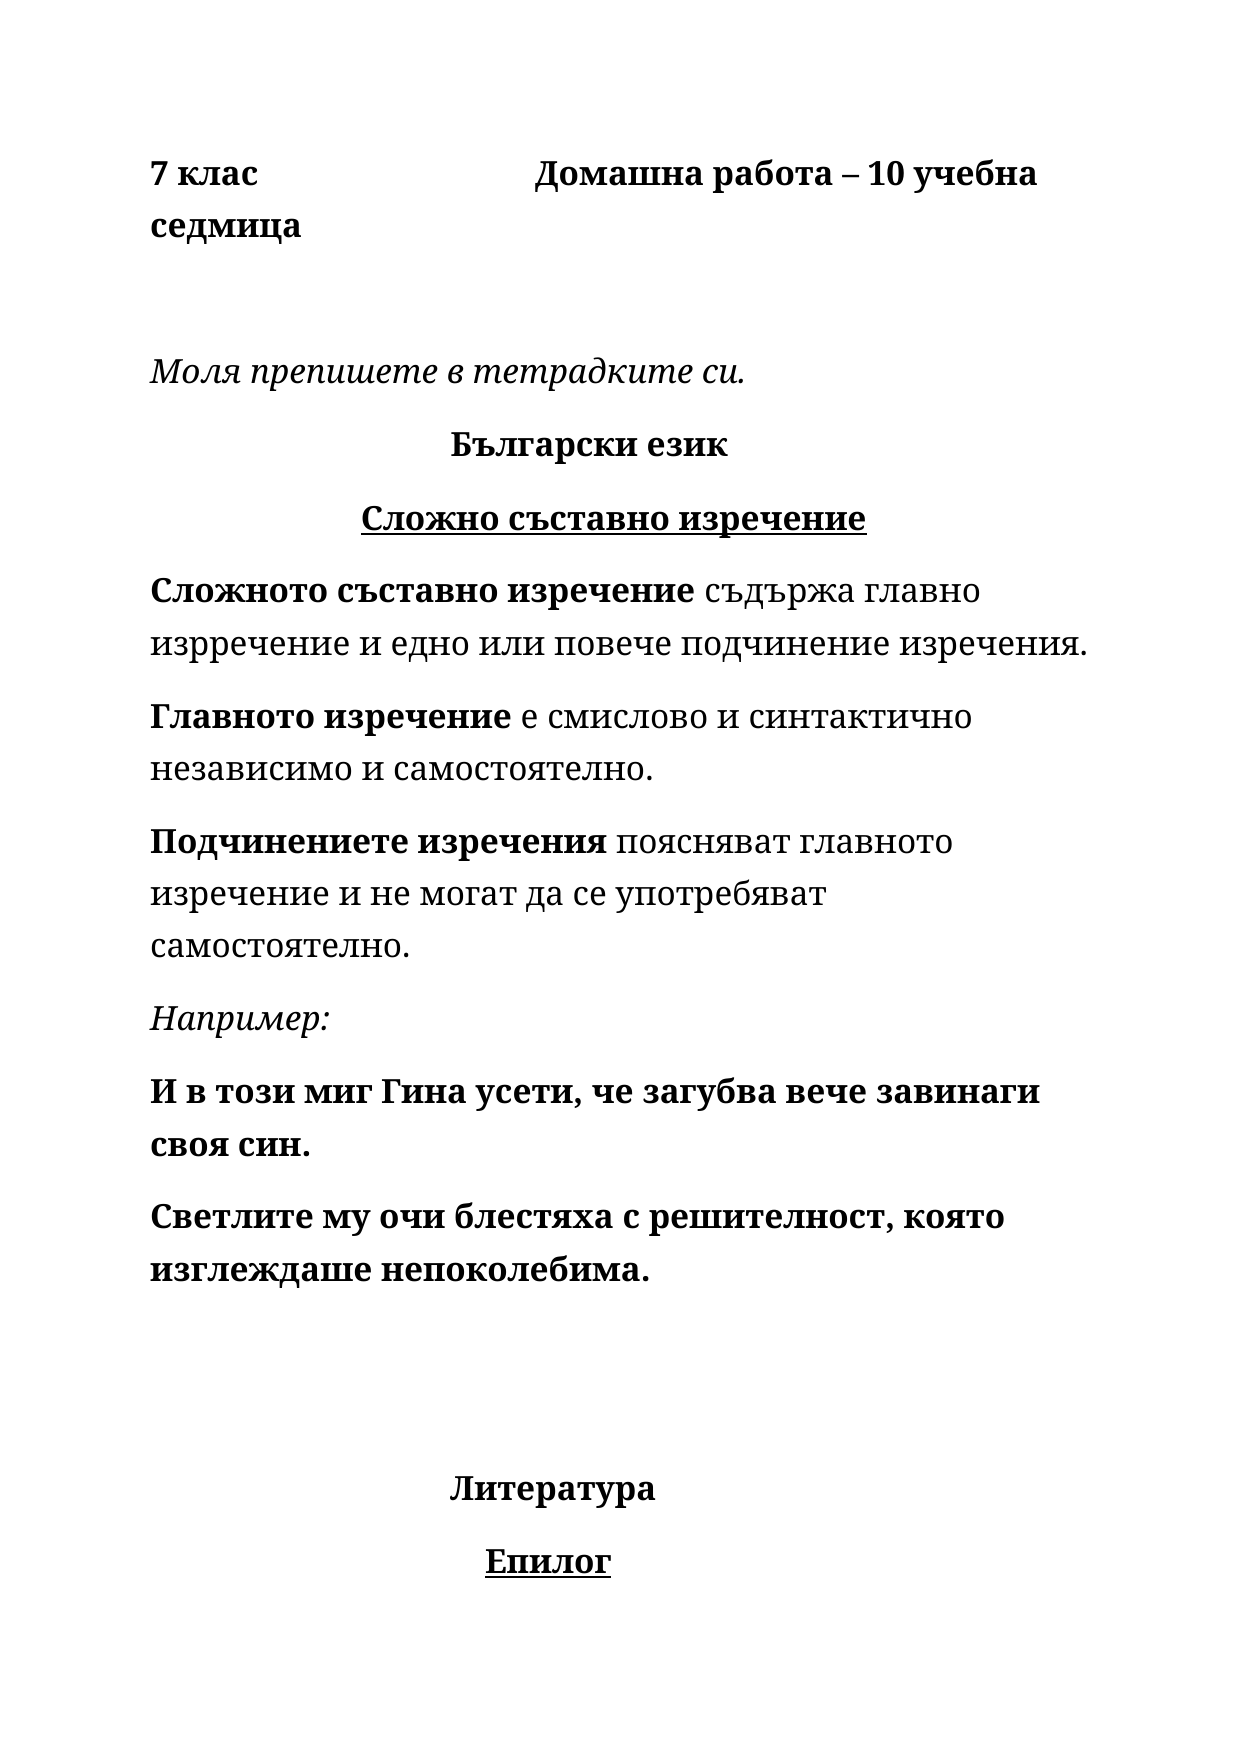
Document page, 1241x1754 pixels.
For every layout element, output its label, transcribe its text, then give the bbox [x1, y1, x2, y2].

text Светлите му очи блестяха с решителност, която изглеждаше непоколебима. [150, 1193, 1090, 1291]
text Български език [375, 421, 1090, 467]
text Подчинениете изречения поясняват главното изречение и не могат да се употребяват самостоятелно. [150, 818, 1090, 967]
text Сложното съставно изречение съдържа главно изрречение и едно или повече подчинение изречения. [150, 567, 1090, 665]
text Сложно съставно изречение [300, 494, 1090, 540]
text Моля препишете в тетрадките си. [150, 348, 1090, 394]
text Епилог [450, 1538, 1090, 1583]
text И в този миг Гина усети, че загубва вече завинаги своя син. [150, 1068, 1090, 1166]
text Главното изречение е смислово и синтактично независимо и самостоятелно. [150, 692, 1090, 790]
text Литература [375, 1464, 1090, 1510]
text Например: [150, 995, 1090, 1041]
text 7 клас Домашна работа – 10 учебна седмица [150, 150, 1090, 248]
